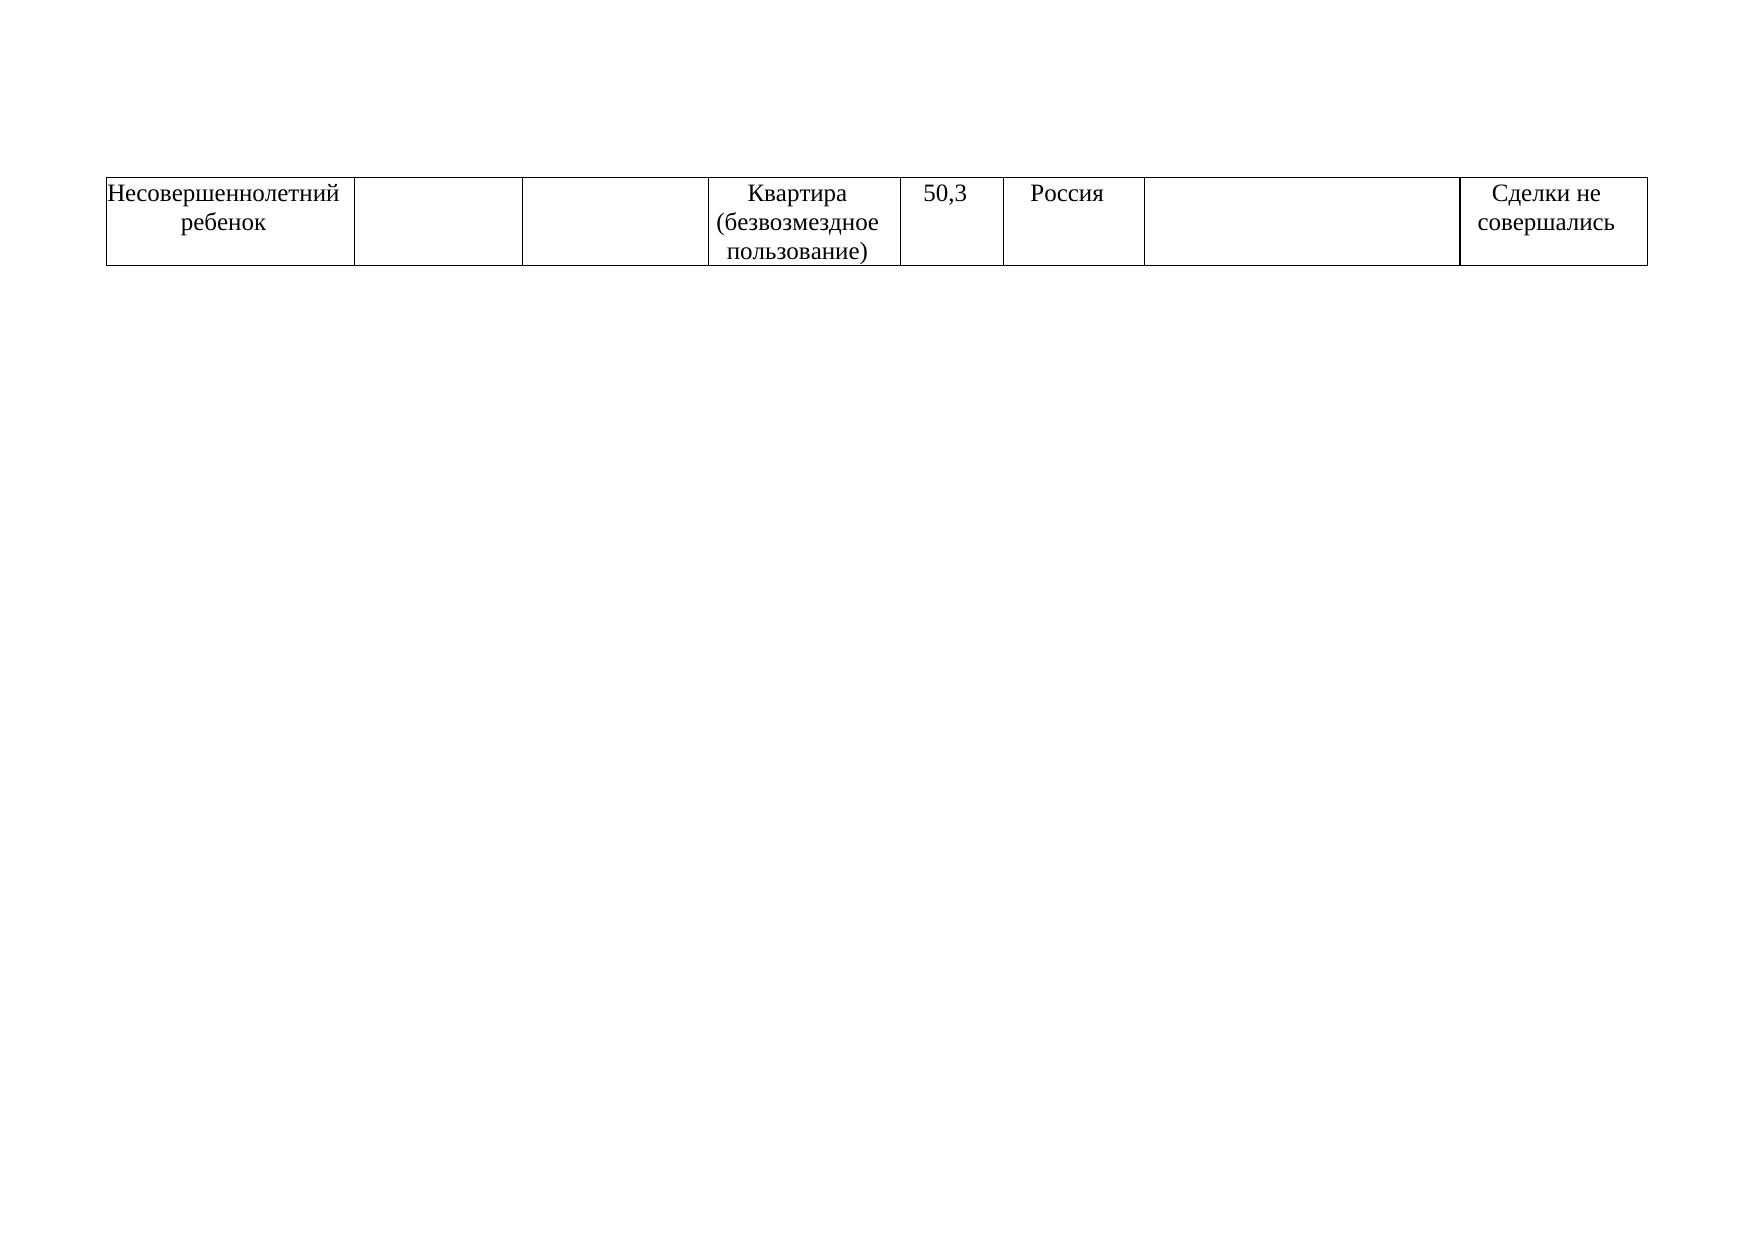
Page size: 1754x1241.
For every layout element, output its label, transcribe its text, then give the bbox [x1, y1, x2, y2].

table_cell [107, 178, 354, 264]
table_cell 50,3 [901, 178, 1003, 264]
table_cell [523, 178, 708, 264]
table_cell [1461, 178, 1647, 264]
table_cell Россия [1004, 178, 1144, 264]
table_cell [1145, 178, 1459, 264]
table_cell [355, 178, 522, 264]
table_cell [709, 178, 900, 264]
